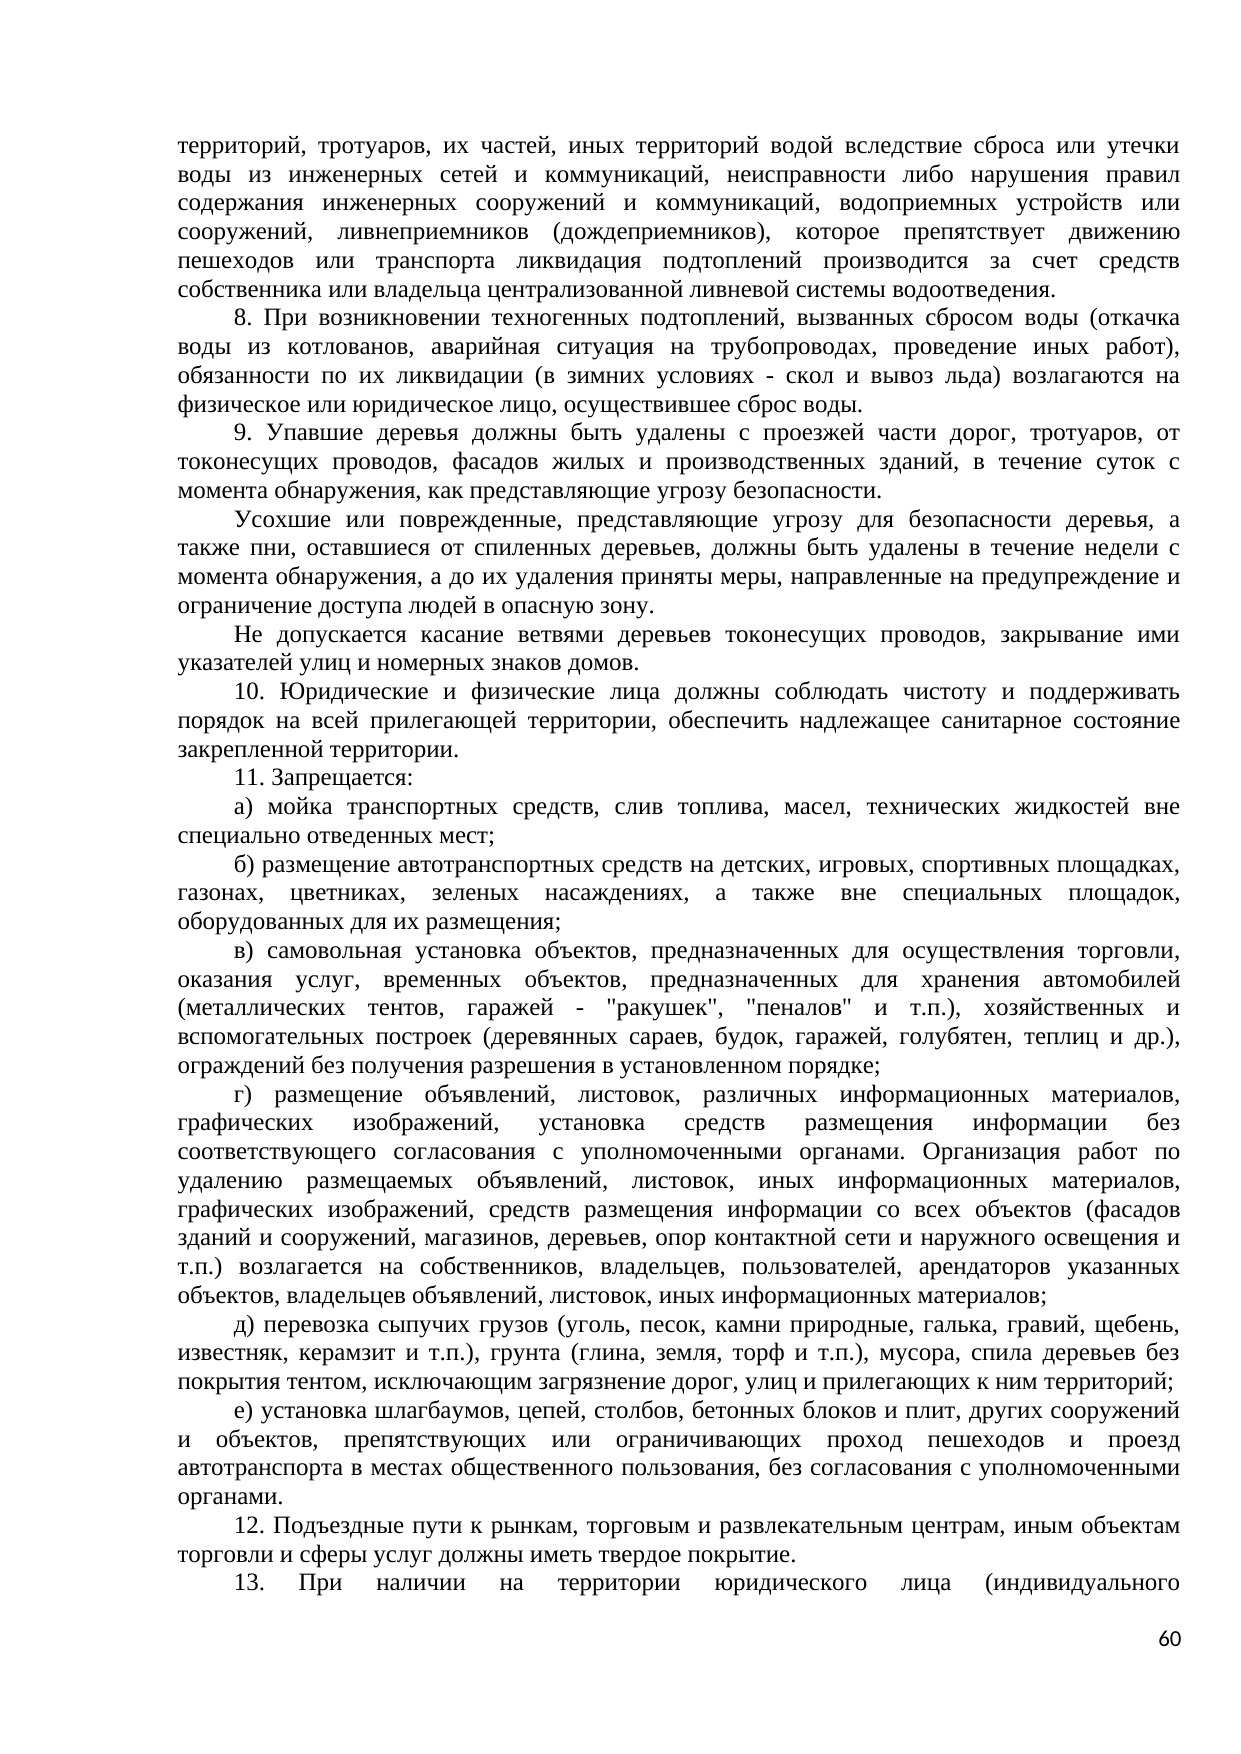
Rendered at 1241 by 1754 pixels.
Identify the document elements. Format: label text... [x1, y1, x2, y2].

text д) перевозка сыпучих грузов (уголь, песок, камни природные, галька, гравий, щебень, известняк, керамзит и т.п.), грунта (глина, земля, торф и т.п.), мусора, спила деревьев без покрытия тентом, исключающим загрязнение дорог, улиц и прилегающих к ним территорий; [177, 1309, 1181, 1395]
text 10. Юридические и физические лица должны соблюдать чистоту и поддерживать порядок на всей прилегающей территории, обеспечить надлежащее санитарное состояние закрепленной территории. [177, 676, 1181, 762]
text б) размещение автотранспортных средств на детских, игровых, спортивных площадках, газонах, цветниках, зеленых насаждениях, а также вне специальных площадок, оборудованных для их размещения; [177, 849, 1181, 935]
text г) размещение объявлений, листовок, различных информационных материалов, графических изображений, установка средств размещения информации без соответствующего согласования с уполномоченными органами. Организация работ по удалению размещаемых объявлений, листовок, иных информационных материалов, графических изображений, средств размещения информации со всех объектов (фасадов зданий и сооружений, магазинов, деревьев, опор контактной сети и наружного освещения и т.п.) возлагается на собственников, владельцев, пользователей, арендаторов указанных объектов, владельцев объявлений, листовок, иных информационных материалов; [177, 1079, 1181, 1309]
text Не допускается касание ветвями деревьев токонесущих проводов, закрывание ими указателей улиц и номерных знаков домов. [177, 619, 1181, 676]
text 11. Запрещается: [177, 762, 1181, 791]
text е) установка шлагбаумов, цепей, столбов, бетонных блоков и плит, других сооружений и объектов, препятствующих или ограничивающих проход пешеходов и проезд автотранспорта в местах общественного пользования, без согласования с уполномоченными органами. [177, 1395, 1181, 1510]
text в) самовольная установка объектов, предназначенных для осуществления торговли, оказания услуг, временных объектов, предназначенных для хранения автомобилей (металлических тентов, гаражей - "ракушек", "пеналов" и т.п.), хозяйственных и вспомогательных построек (деревянных сараев, будок, гаражей, голубятен, теплиц и др.), ограждений без получения разрешения в установленном порядке; [177, 935, 1181, 1079]
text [177, 130, 1181, 302]
text 8. При возникновении техногенных подтоплений, вызванных сбросом воды (откачка воды из котлованов, аварийная ситуация на трубопроводах, проведение иных работ), обязанности по их ликвидации (в зимних условиях - скол и вывоз льда) возлагаются на физическое или юридическое лицо, осуществившее сброс воды. [177, 302, 1181, 417]
text 12. Подъездные пути к рынкам, торговым и развлекательным центрам, иным объектам торговли и сферы услуг должны иметь твердое покрытие. [177, 1510, 1181, 1567]
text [177, 1567, 1181, 1596]
text а) мойка транспортных средств, слив топлива, масел, технических жидкостей вне специально отведенных мест; [177, 791, 1181, 849]
text Усохшие или поврежденные, представляющие угрозу для безопасности деревья, а также пни, оставшиеся от спиленных деревьев, должны быть удалены в течение недели с момента обнаружения, а до их удаления приняты меры, направленные на предупреждение и ограничение доступа людей в опасную зону. [177, 504, 1181, 619]
text 9. Упавшие деревья должны быть удалены с проезжей части дорог, тротуаров, от токонесущих проводов, фасадов жилых и производственных зданий, в течение суток с момента обнаружения, как представляющие угрозу безопасности. [177, 417, 1181, 504]
